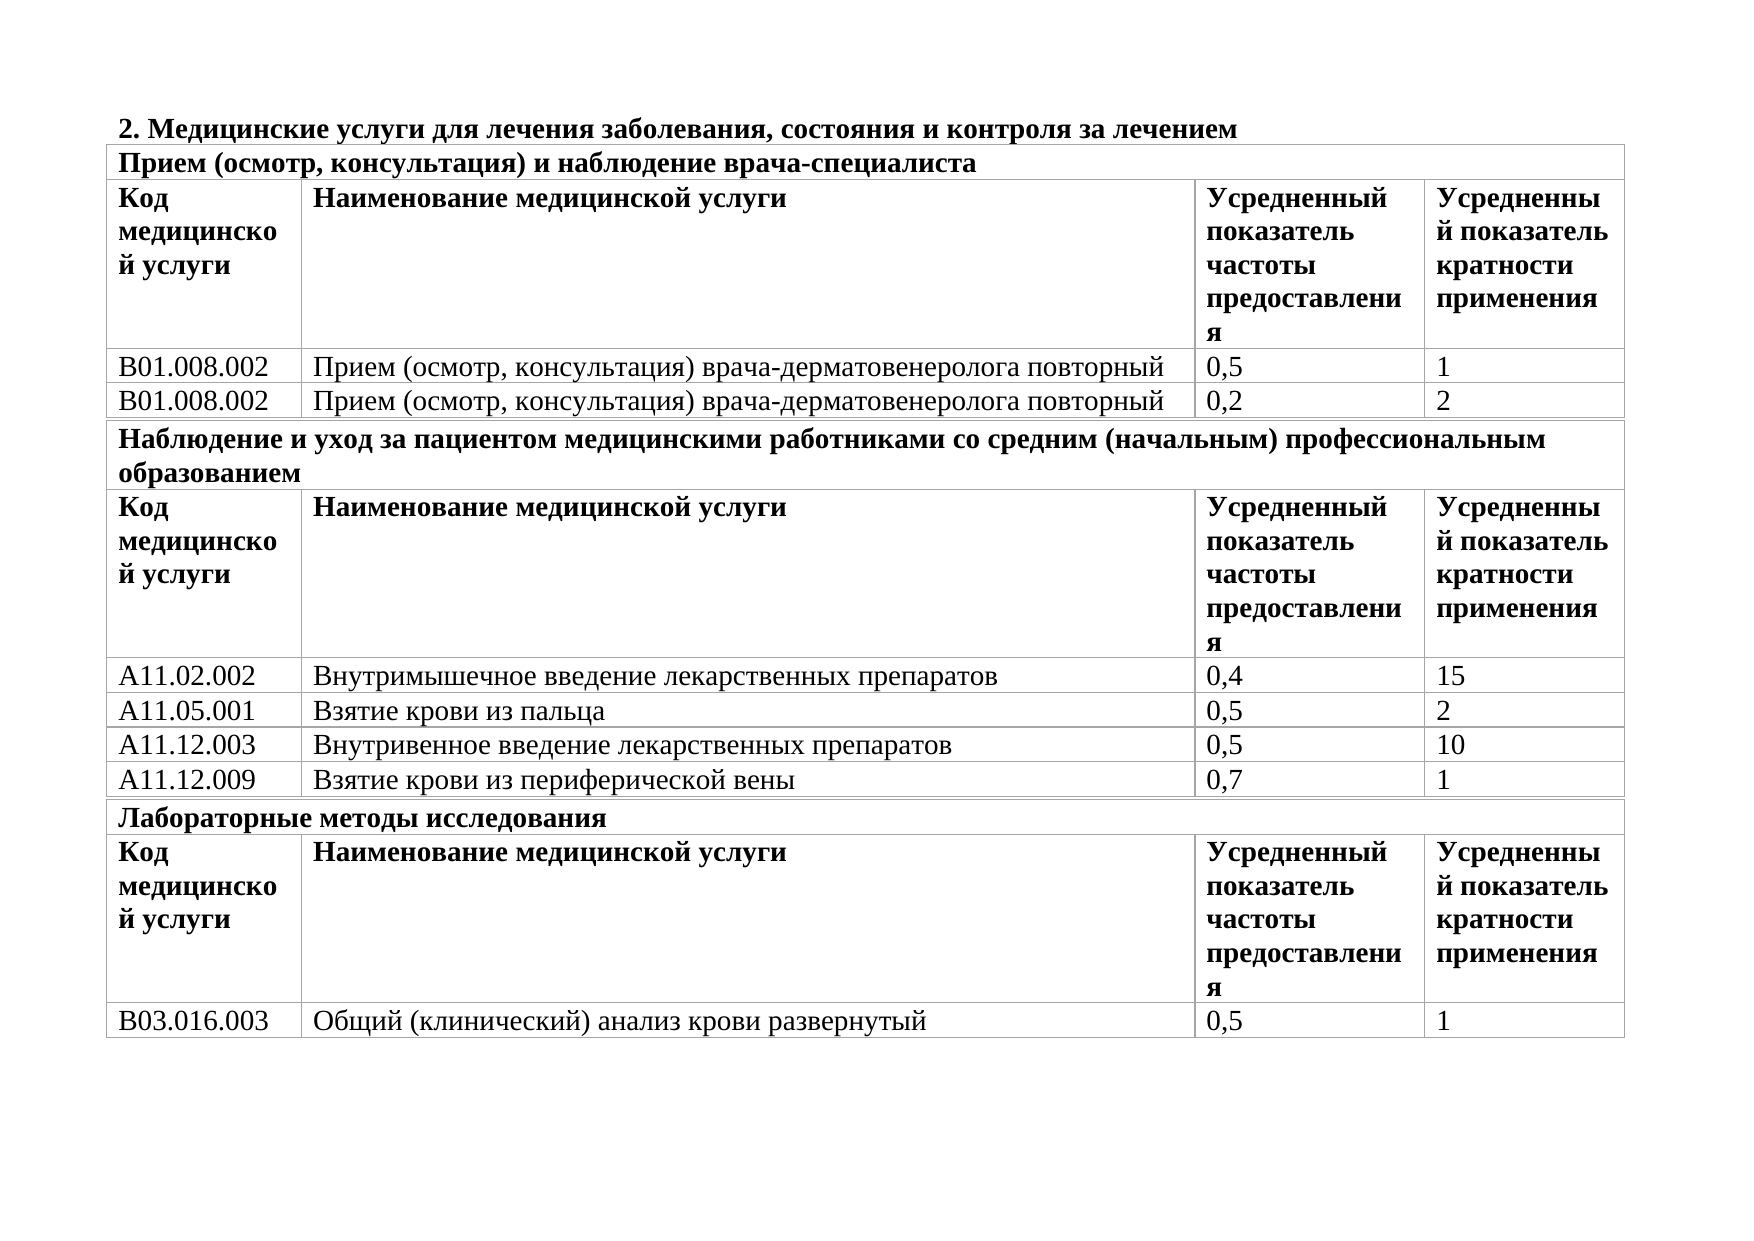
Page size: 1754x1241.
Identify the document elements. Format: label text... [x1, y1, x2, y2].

table_cell 2 [1425, 693, 1624, 726]
table_cell B03.016.003 [107, 1003, 301, 1037]
table_cell Код медицинской услуги [107, 835, 301, 1002]
table_cell Усредненный показатель кратности применения [1425, 835, 1624, 1002]
table_cell Прием (осмотр, консультация) врача-дерматовенеролога повторный [302, 349, 1194, 382]
table_cell A11.12.003 [107, 728, 301, 761]
table_cell B01.008.002 [107, 383, 301, 417]
table_cell B01.008.002 [107, 349, 301, 382]
table_cell Код медицинской услуги [107, 180, 301, 348]
table_header Лабораторные методы исследования [107, 800, 1624, 833]
table_cell Усредненный показатель кратности применения [1425, 180, 1624, 348]
table_cell 10 [1425, 728, 1624, 761]
table_cell Усредненный показатель частоты предоставления [1196, 180, 1424, 348]
table_header Прием (осмотр, консультация) и наблюдение врача-специалиста [107, 145, 1624, 179]
table_cell Наименование медицинской услуги [302, 835, 1194, 1002]
table_cell Усредненный показатель частоты предоставления [1196, 835, 1424, 1002]
table_cell 0,5 [1196, 349, 1424, 382]
table_cell 0,2 [1196, 383, 1424, 417]
table_header Наблюдение и уход за пациентом медицинскими работниками со средним (начальным) профессиональным образованием [107, 421, 1624, 488]
table_cell Наименование медицинской услуги [302, 180, 1194, 348]
table_cell 0,5 [1196, 693, 1424, 726]
table_cell 0,4 [1196, 658, 1424, 692]
table_cell 2 [1425, 383, 1624, 417]
table_cell 0,5 [1196, 728, 1424, 761]
table_cell Усредненный показатель кратности применения [1425, 490, 1624, 657]
table_cell Наименование медицинской услуги [302, 490, 1194, 657]
table_cell A11.05.001 [107, 693, 301, 726]
table_cell Взятие крови из пальца [302, 693, 1194, 726]
table_cell 1 [1425, 349, 1624, 382]
table_cell Внутривенное введение лекарственных препаратов [302, 728, 1194, 761]
table_cell 0,7 [1196, 762, 1424, 796]
table_cell Внутримышечное введение лекарственных препаратов [302, 658, 1194, 692]
table_cell 0,5 [1196, 1003, 1424, 1037]
text 2. Медицинские услуги для лечения заболевания, состояния и контроля за лечением [118, 111, 1636, 144]
table_cell Усредненный показатель частоты предоставления [1196, 490, 1424, 657]
table_cell Код медицинской услуги [107, 490, 301, 657]
table_cell 1 [1425, 1003, 1624, 1037]
table_cell 15 [1425, 658, 1624, 692]
table_cell 1 [1425, 762, 1624, 796]
table_cell Прием (осмотр, консультация) врача-дерматовенеролога повторный [302, 383, 1194, 417]
table_cell Взятие крови из периферической вены [302, 762, 1194, 796]
table_cell A11.12.009 [107, 762, 301, 796]
table_cell A11.02.002 [107, 658, 301, 692]
table_cell Общий (клинический) анализ крови развернутый [302, 1003, 1194, 1037]
